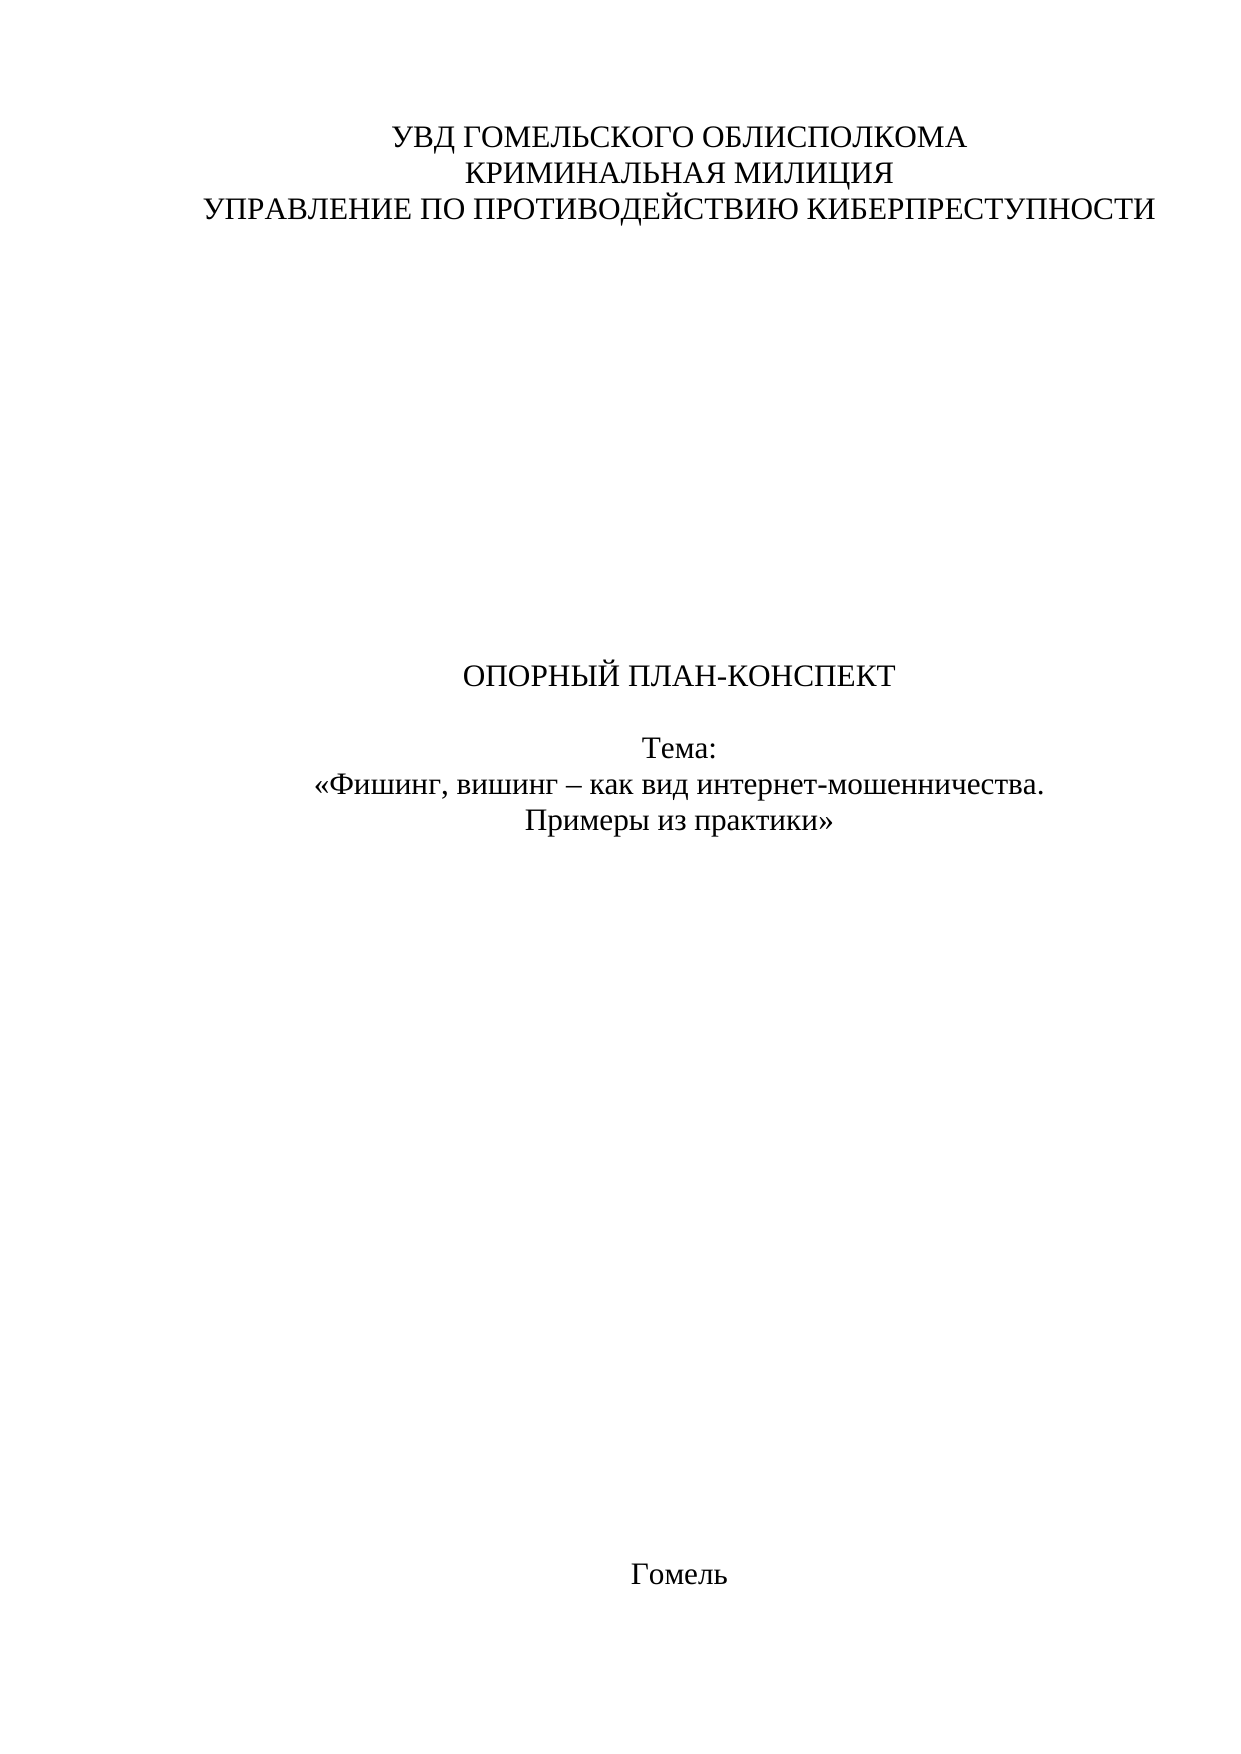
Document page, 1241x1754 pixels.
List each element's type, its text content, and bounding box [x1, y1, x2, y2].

text Тема: [177, 729, 1181, 765]
text ОПОРНЫЙ ПЛАН-КОНСПЕКТ [177, 657, 1181, 693]
text Примеры из практики» [177, 801, 1181, 837]
text Гомель [177, 1556, 1181, 1592]
text УПРАВЛЕНИЕ ПО ПРОТИВОДЕЙСТВИЮ КИБЕРПРЕСТУПНОСТИ [177, 190, 1181, 226]
text «Фишинг, вишинг – как вид интернет-мошенничества. [177, 765, 1181, 801]
text КРИМИНАЛЬНАЯ МИЛИЦИЯ [177, 154, 1181, 190]
text УВД ГОМЕЛЬСКОГО ОБЛИСПОЛКОМА [177, 118, 1181, 154]
